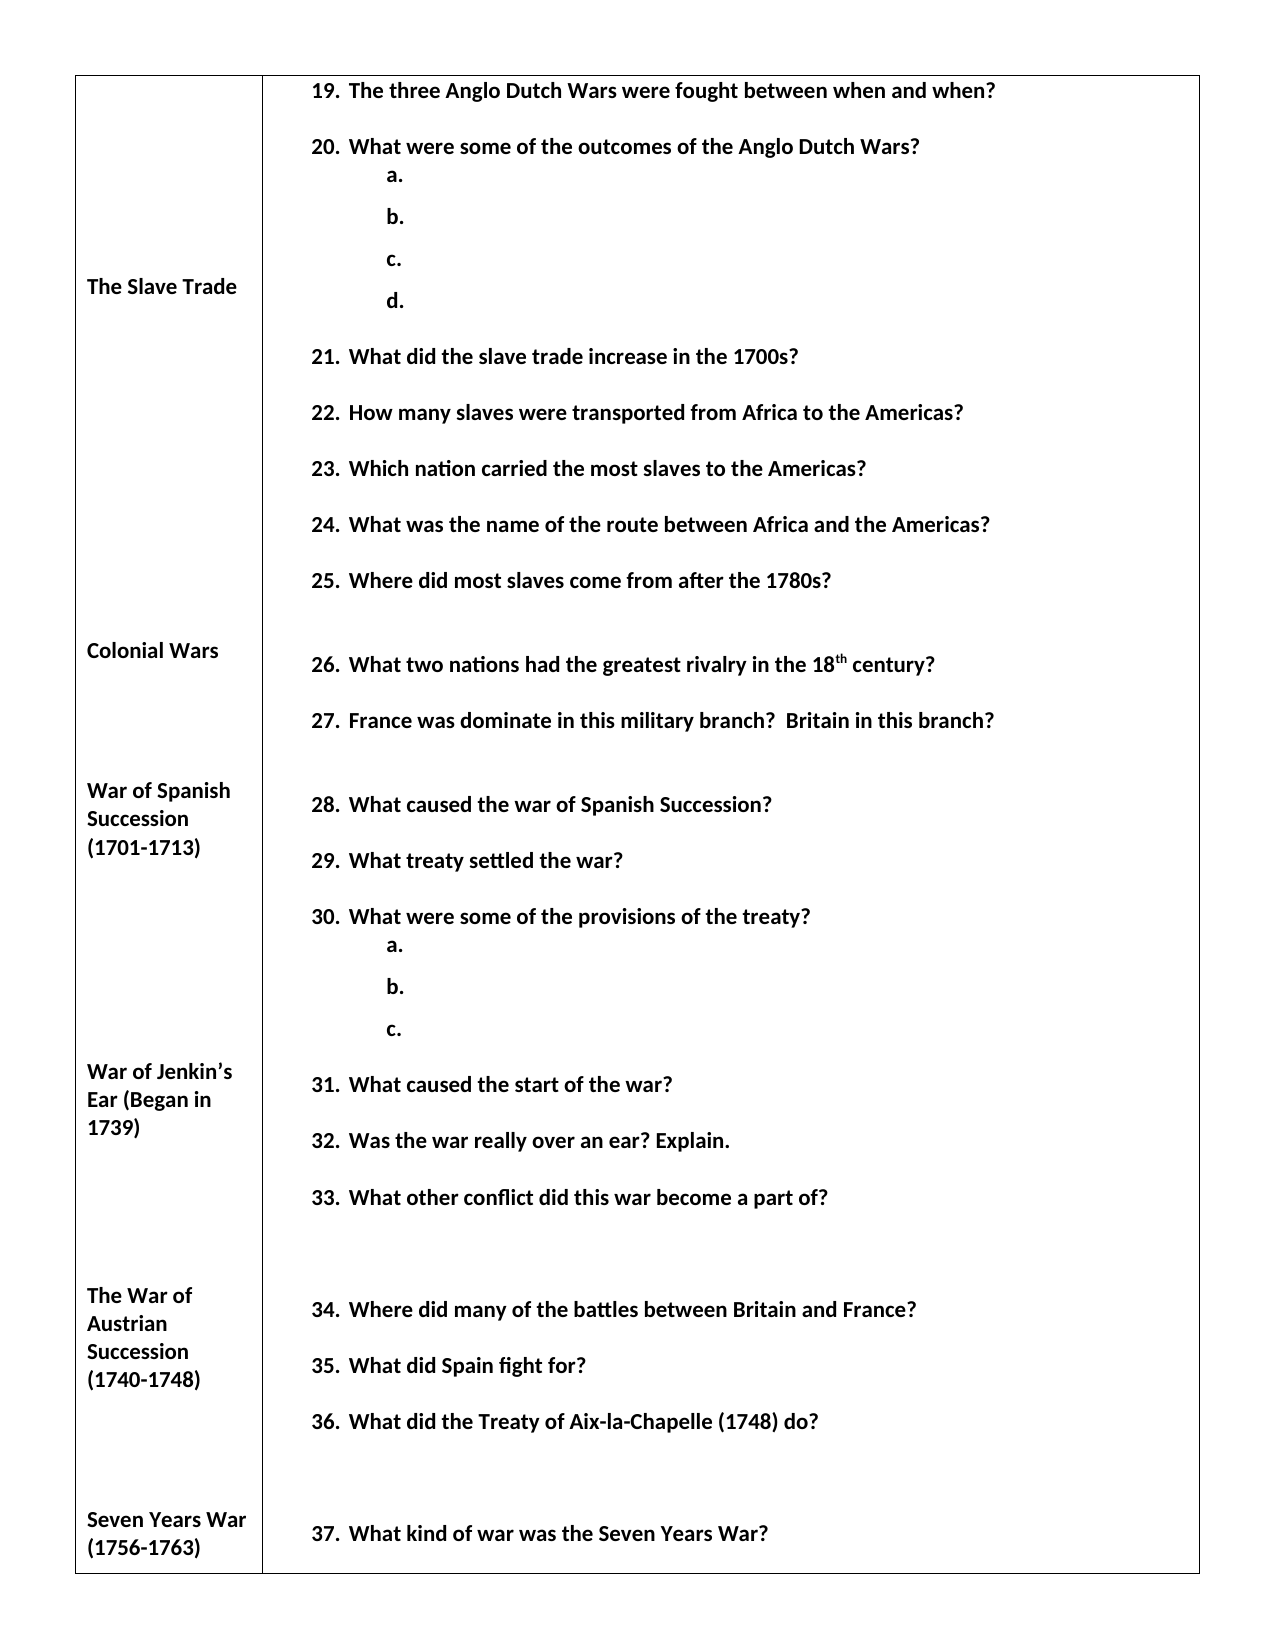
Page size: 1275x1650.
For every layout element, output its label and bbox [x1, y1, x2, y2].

table_header [76, 76, 262, 1573]
table_header [263, 76, 1199, 1573]
